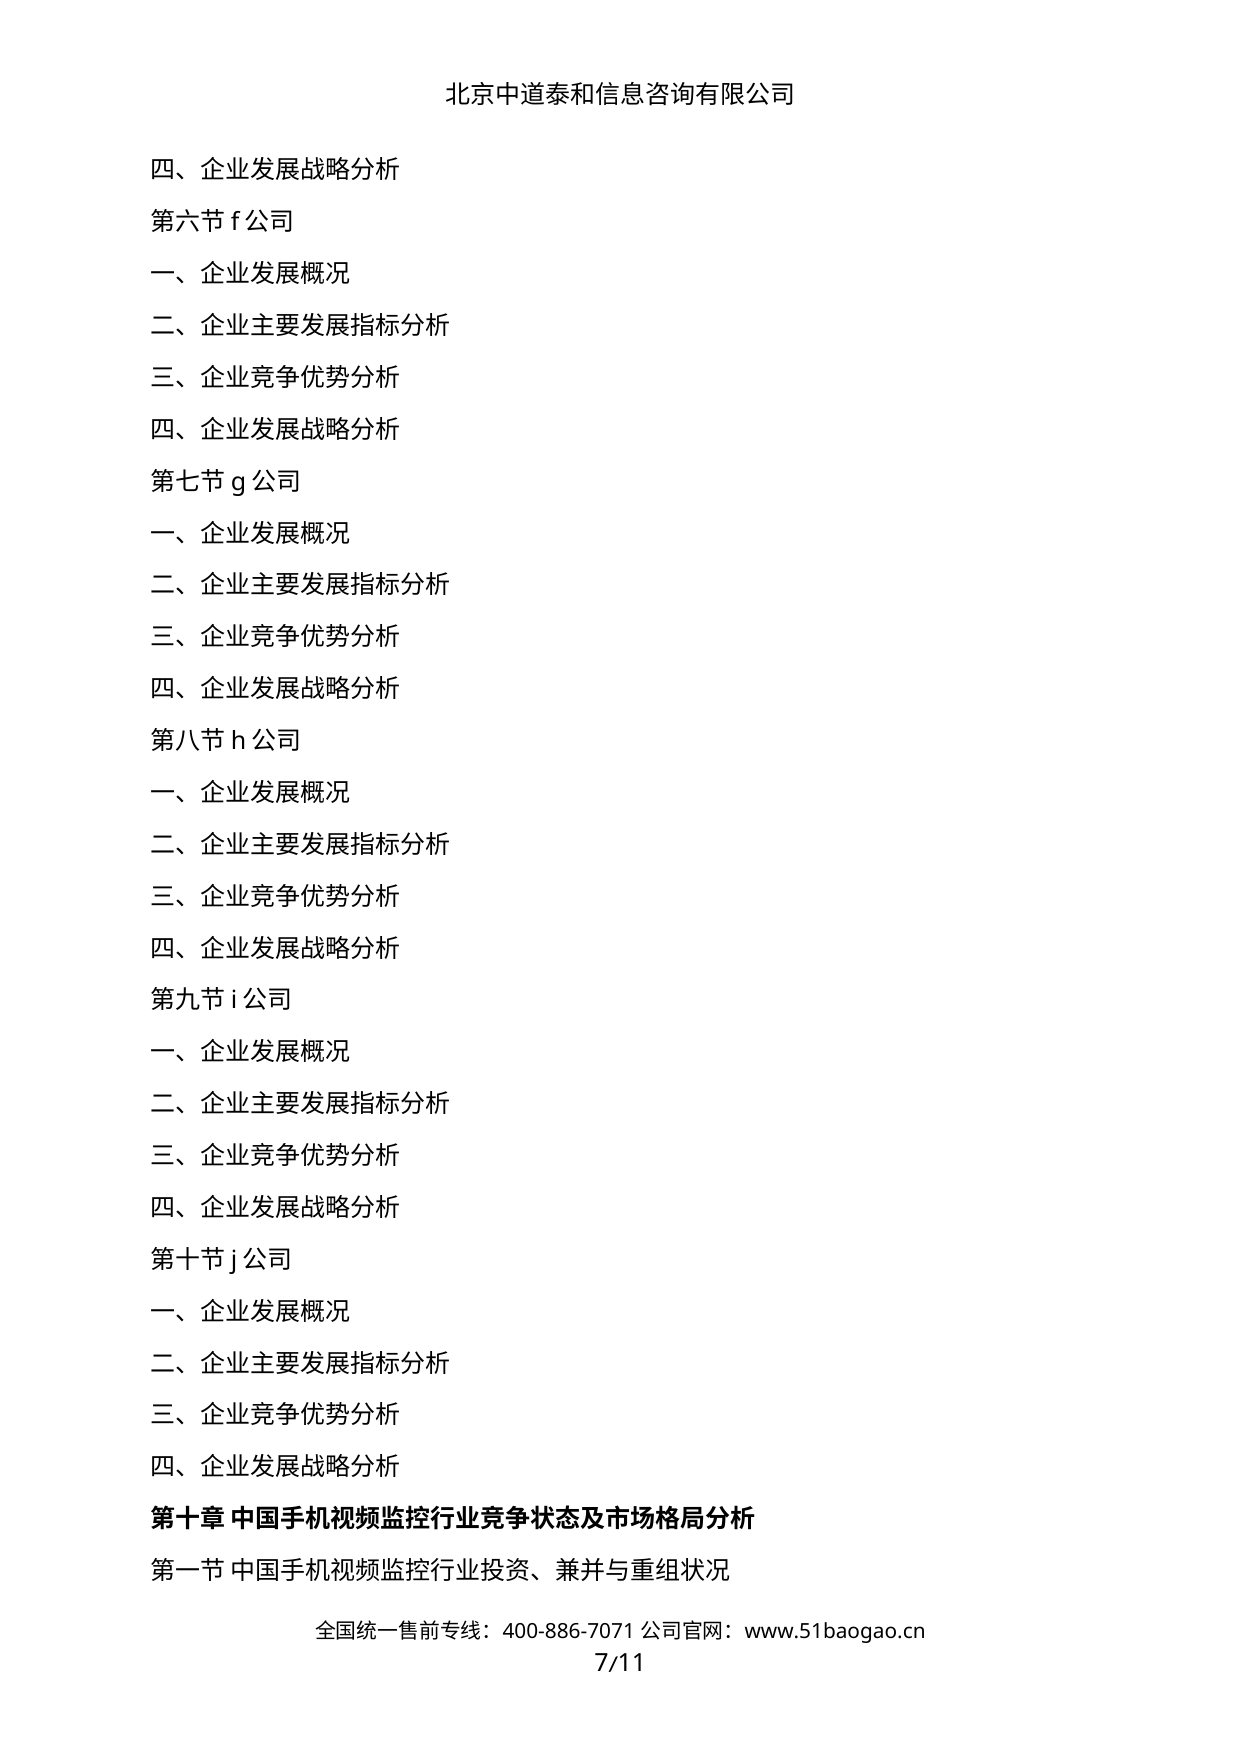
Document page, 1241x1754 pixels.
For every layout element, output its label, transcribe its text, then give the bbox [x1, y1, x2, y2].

text 三、企业竞争优势分析 [150, 617, 1090, 653]
text 四、企业发展战略分析 [150, 409, 1090, 446]
text 第七节 g公司 [150, 461, 1090, 497]
text 第十节 j公司 [150, 1239, 1090, 1276]
text 二、企业主要发展指标分析 [150, 565, 1090, 601]
text 二、企业主要发展指标分析 [150, 824, 1090, 861]
text 三、企业竞争优势分析 [150, 357, 1090, 394]
text 一、企业发展概况 [150, 1291, 1090, 1327]
text 四、企业发展战略分析 [150, 928, 1090, 964]
text 第十章 中国手机视频监控行业竞争状态及市场格局分析 [150, 1499, 1090, 1535]
text 一、企业发展概况 [150, 1032, 1090, 1068]
text 四、企业发展战略分析 [150, 1187, 1090, 1224]
text 二、企业主要发展指标分析 [150, 1343, 1090, 1379]
text 四、企业发展战略分析 [150, 1447, 1090, 1483]
text 三、企业竞争优势分析 [150, 1136, 1090, 1172]
text 三、企业竞争优势分析 [150, 1395, 1090, 1431]
text 三、企业竞争优势分析 [150, 876, 1090, 912]
text 二、企业主要发展指标分析 [150, 306, 1090, 342]
text 二、企业主要发展指标分析 [150, 1084, 1090, 1120]
text 四、企业发展战略分析 [150, 669, 1090, 705]
text 一、企业发展概况 [150, 513, 1090, 549]
text 第八节 h公司 [150, 721, 1090, 757]
text 四、企业发展战略分析 [150, 150, 1090, 186]
text 第九节 i公司 [150, 980, 1090, 1016]
text 第六节 f公司 [150, 202, 1090, 238]
text 第一节 中国手机视频监控行业投资、兼并与重组状况 [150, 1551, 1090, 1587]
text 一、企业发展概况 [150, 772, 1090, 809]
text 一、企业发展概况 [150, 254, 1090, 290]
